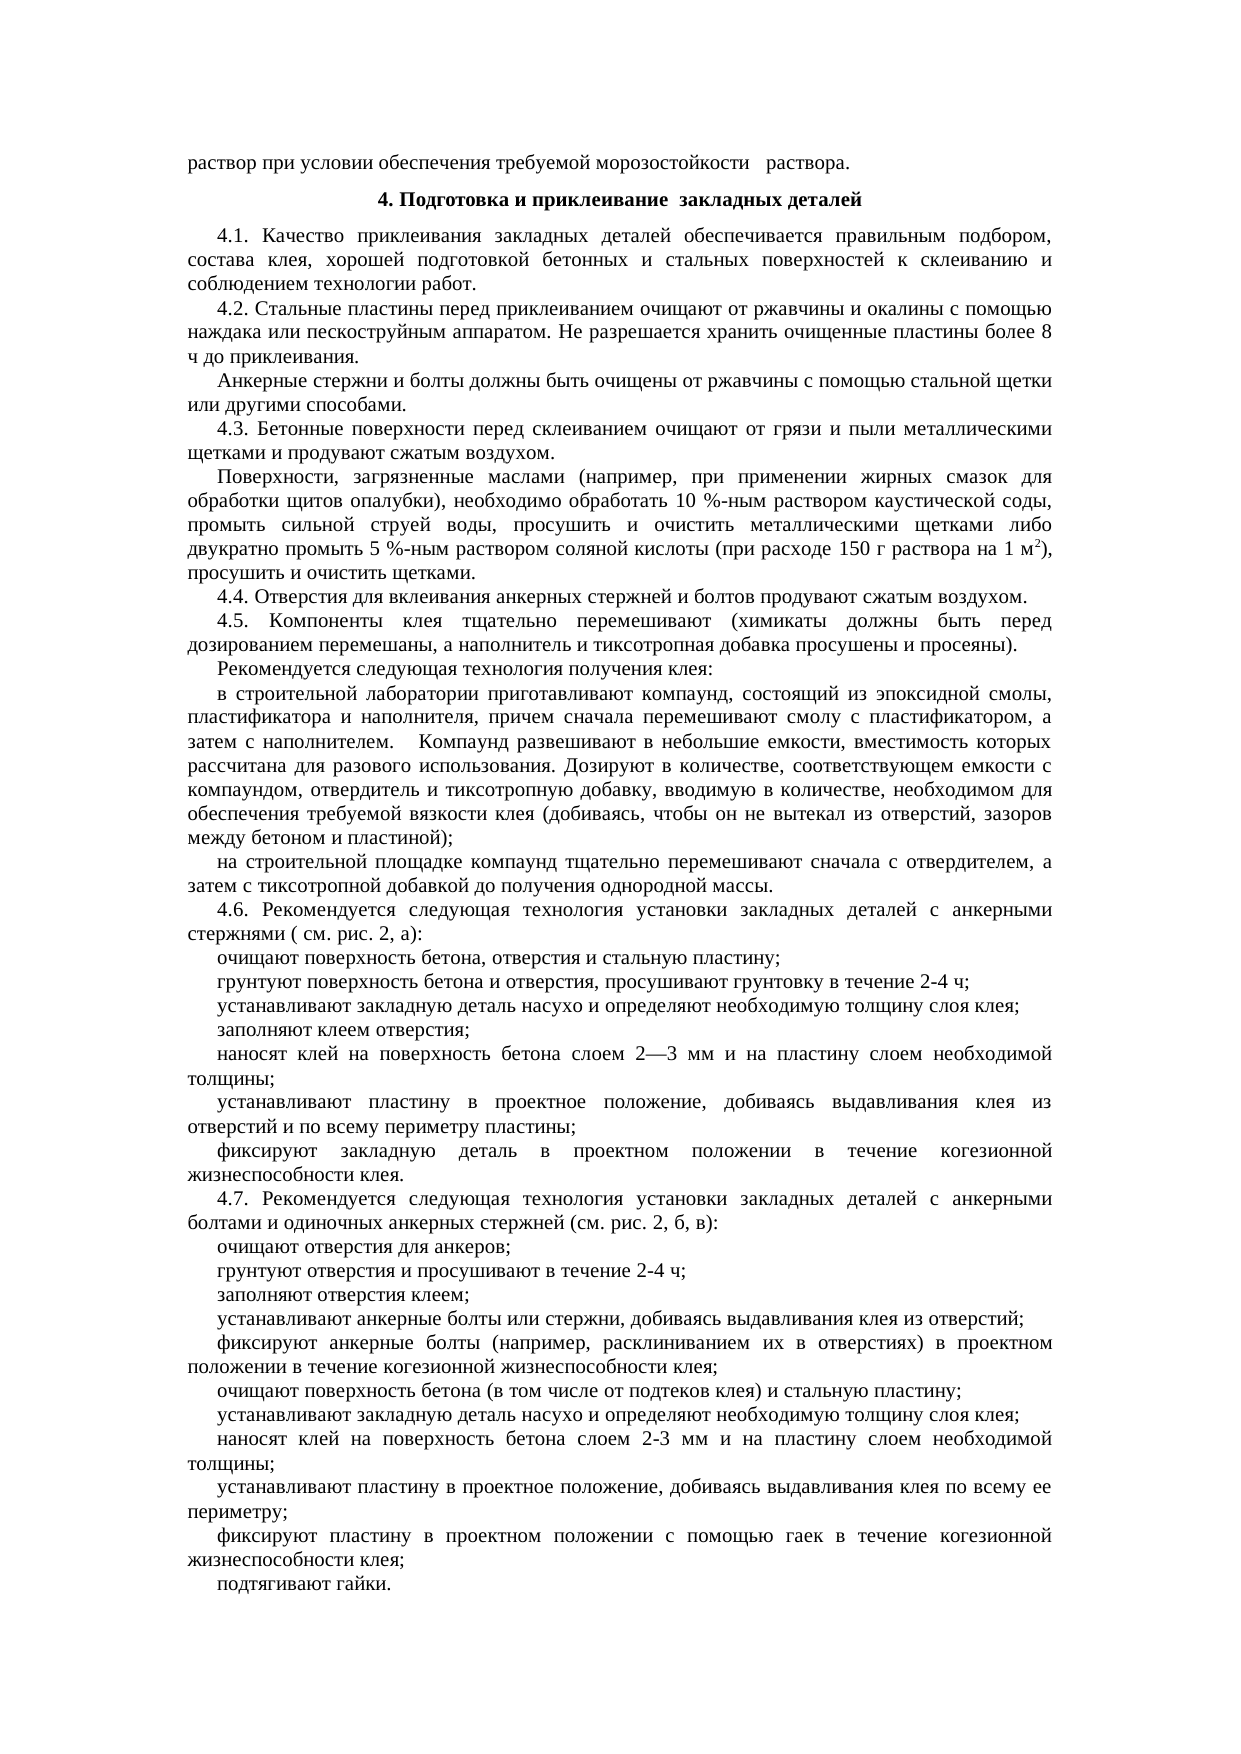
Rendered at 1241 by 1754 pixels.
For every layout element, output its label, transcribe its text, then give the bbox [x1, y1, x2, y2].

text Поверхности, загрязненные маслами (например, при применении жирных смазок для обработки щитов опалубки), необходимо обработать 10 %-ным раствором каустической соды, промыть сильной струей воды, просушить и очистить металлическими щетками либо двукратно промыть 5 %-ным раствором соляной кислоты (при расходе 150 г раствора на 1 м2), просушить и очистить щетками. [187, 464, 1053, 584]
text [187, 150, 1053, 174]
text грунтуют отверстия и просушивают в течение 2-4 ч; [187, 1258, 1053, 1282]
text Анкерные стержни и болты должны быть очищены от ржавчины с помощью стальной щетки или другими способами. [187, 367, 1053, 416]
text 4.7. Рекомендуется следующая технология установки закладных деталей с анкерными болтами и одиночных анкерных стержней (см. рис. 2, б, в): [187, 1186, 1053, 1234]
text наносят клей на поверхность бетона слоем 2—3 мм и на пластину слоем необходимой толщины; [187, 1041, 1053, 1089]
text 4.6. Рекомендуется следующая технология установки закладных деталей с анкерными стержнями ( см. рис. 2, а): [187, 897, 1053, 945]
text устанавливают закладную деталь насухо и определяют необходимую толщину слоя клея; [187, 993, 1053, 1017]
text устанавливают пластину в проектное положение, добиваясь выдавливания клея из отверстий и по всему периметру пластины; [187, 1089, 1053, 1137]
text заполняют отверстия клеем; [187, 1282, 1053, 1306]
text 4.1. Качество приклеивания закладных деталей обеспечивается правильным подбором, состава клея, хорошей подготовкой бетонных и стальных поверхностей к склеиванию и соблюдением технологии работ. [187, 223, 1053, 295]
text устанавливают пластину в проектное положение, добиваясь выдавливания клея по всему ее периметру; [187, 1474, 1053, 1522]
text заполняют клеем отверстия; [187, 1017, 1053, 1041]
text фиксируют закладную деталь в проектном положении в течение когезионной жизнеспособности клея. [187, 1137, 1053, 1186]
text Рекомендуется следующая технология получения клея: [187, 656, 1053, 680]
subtitle 4. Подготовка и приклеивание закладных деталей [187, 187, 1053, 211]
text очищают отверстия для анкеров; [187, 1234, 1053, 1258]
text фиксируют анкерные болты (например, расклиниванием их в отверстиях) в проектном положении в течение когезионной жизнеспособности клея; [187, 1330, 1053, 1378]
text в строительной лаборатории приготавливают компаунд, состоящий из эпоксидной смолы, пластификатора и наполнителя, причем сначала перемешивают смолу с пластификатором, а затем с наполнителем. Компаунд развешивают в небольшие емкости, вместимость которых рассчитана для разового использования. Дозируют в количестве, соответствующем емкости с компаундом, отвердитель и тиксотропную добавку, вводимую в количестве, необходимом для обеспечения требуемой вязкости клея (добиваясь, чтобы он не вытекал из отверстий, зазоров между бетоном и пластиной); [187, 680, 1053, 849]
text очищают поверхность бетона (в том числе от подтеков клея) и стальную пластину; [187, 1378, 1053, 1402]
text подтягивают гайки. [187, 1571, 1053, 1595]
text устанавливают анкерные болты или стержни, добиваясь выдавливания клея из отверстий; [187, 1306, 1053, 1330]
text очищают поверхность бетона, отверстия и стальную пластину; [187, 945, 1053, 969]
text 4.4. Отверстия для вклеивания анкерных стержней и болтов продувают сжатым воздухом. [187, 584, 1053, 608]
text фиксируют пластину в проектном положении с помощью гаек в течение когезионной жизнеспособности клея; [187, 1522, 1053, 1571]
text 4.2. Стальные пластины перед приклеиванием очищают от ржавчины и окалины с помощью наждака или пескоструйным аппаратом. Не разрешается хранить очищенные пластины более 8 ч до приклеивания. [187, 295, 1053, 367]
text 4.3. Бетонные поверхности перед склеиванием очищают от грязи и пыли металлическими щетками и продувают сжатым воздухом. [187, 416, 1053, 464]
text грунтуют поверхность бетона и отверстия, просушивают грунтовку в течение 2-4 ч; [187, 969, 1053, 993]
text устанавливают закладную деталь насухо и определяют необходимую толщину слоя клея; [187, 1402, 1053, 1426]
text на строительной площадке компаунд тщательно перемешивают сначала с отвердителем, а затем с тиксотропной добавкой до получения однородной массы. [187, 849, 1053, 897]
text 4.5. Компоненты клея тщательно перемешивают (химикаты должны быть перед дозированием перемешаны, а наполнитель и тиксотропная добавка просушены и просеяны). [187, 608, 1053, 656]
text наносят клей на поверхность бетона слоем 2-3 мм и на пластину слоем необходимой толщины; [187, 1426, 1053, 1474]
